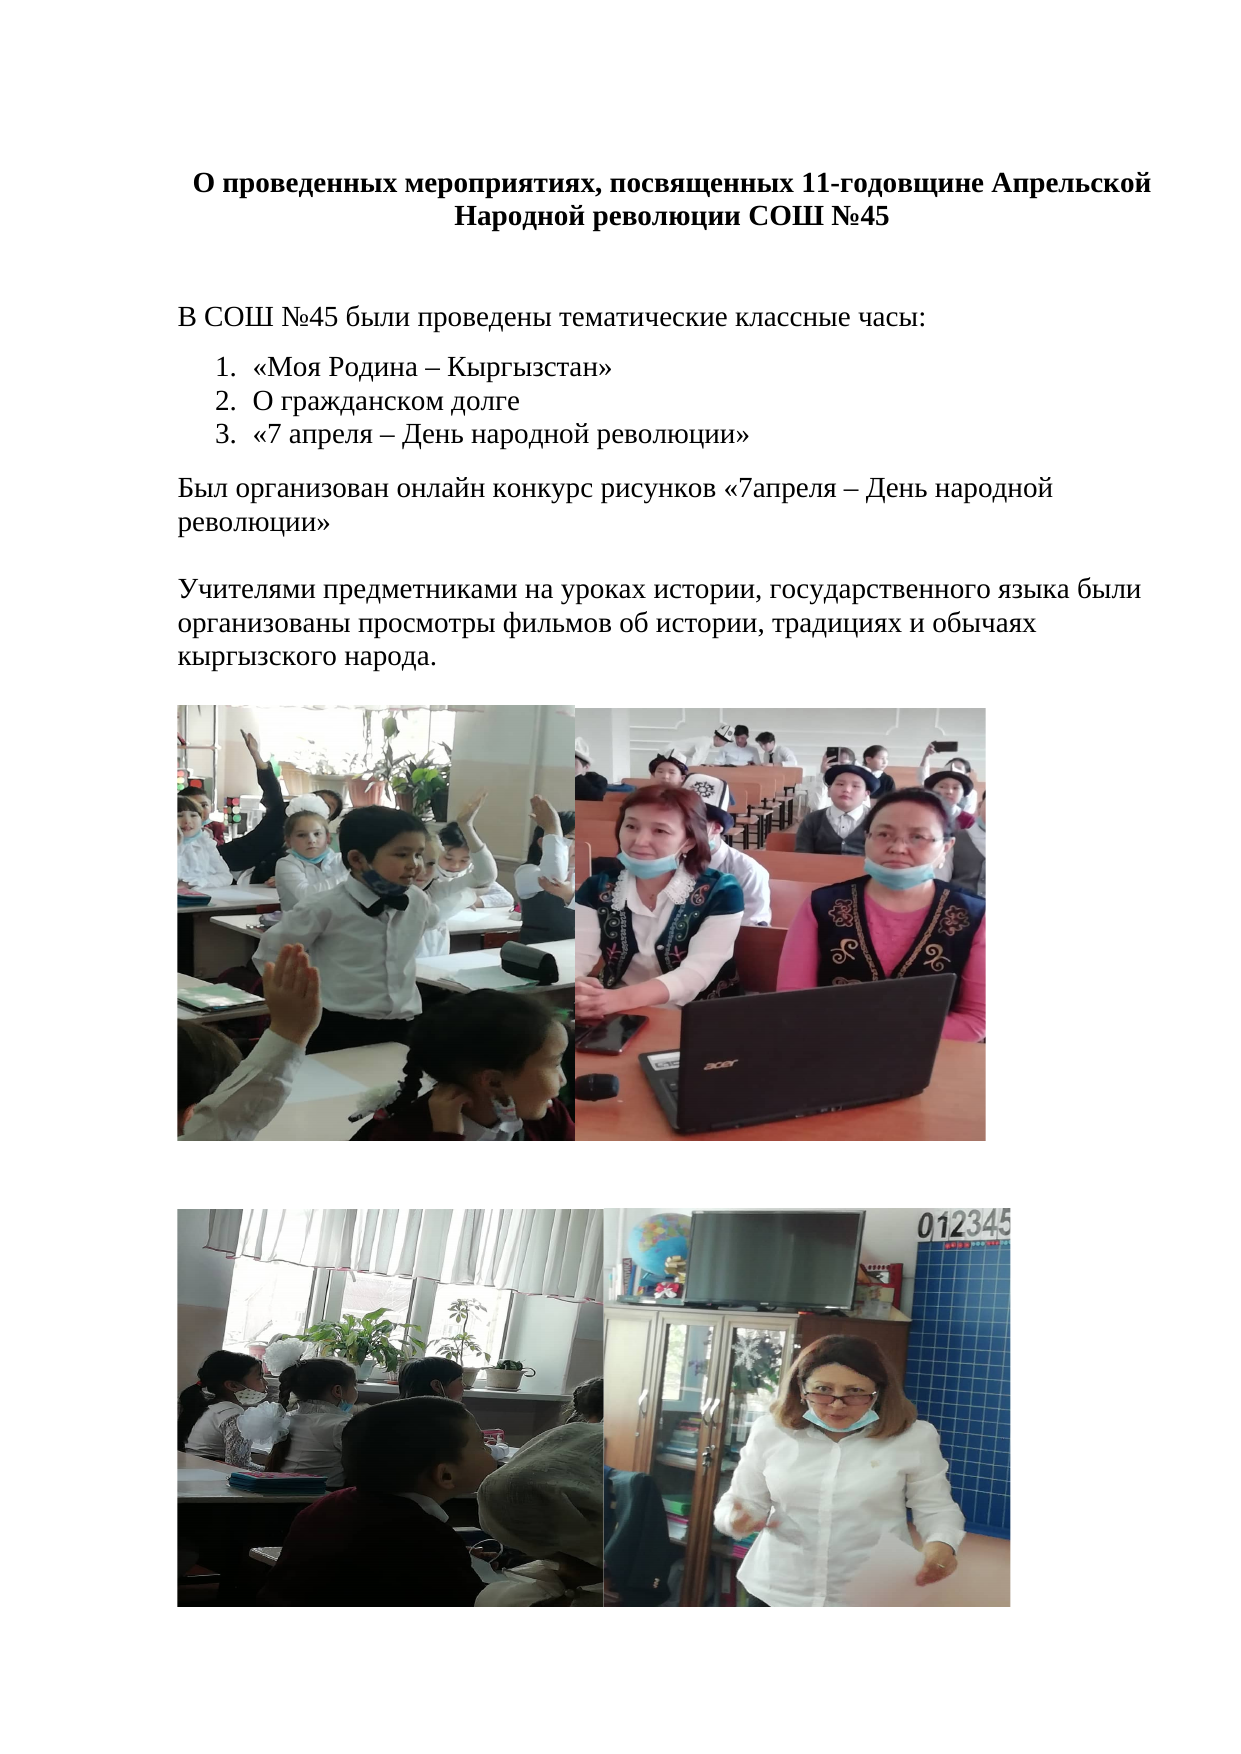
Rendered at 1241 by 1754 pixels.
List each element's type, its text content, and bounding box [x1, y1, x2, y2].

text Был организован онлайн конкурс рисунков «7апреля – День народной революции» [177, 471, 1167, 538]
list «Моя Родина – Кыргызстан» [215, 349, 1167, 383]
list «7 апреля – День народной революции» [215, 416, 1167, 450]
text О проведенных мероприятиях, посвященных 11-годовщине Апрельской Народной революции СОШ №45 [177, 165, 1167, 232]
picture [177, 1208, 1011, 1607]
text Учителями предметниками на уроках истории, государственного языка были организованы просмотры фильмов об истории, традициях и обычаях кыргызского народа. [177, 571, 1167, 672]
list О гражданском долге [215, 383, 1167, 416]
picture [177, 705, 986, 1141]
text В СОШ №45 были проведены тематические классные часы: [177, 299, 1167, 332]
